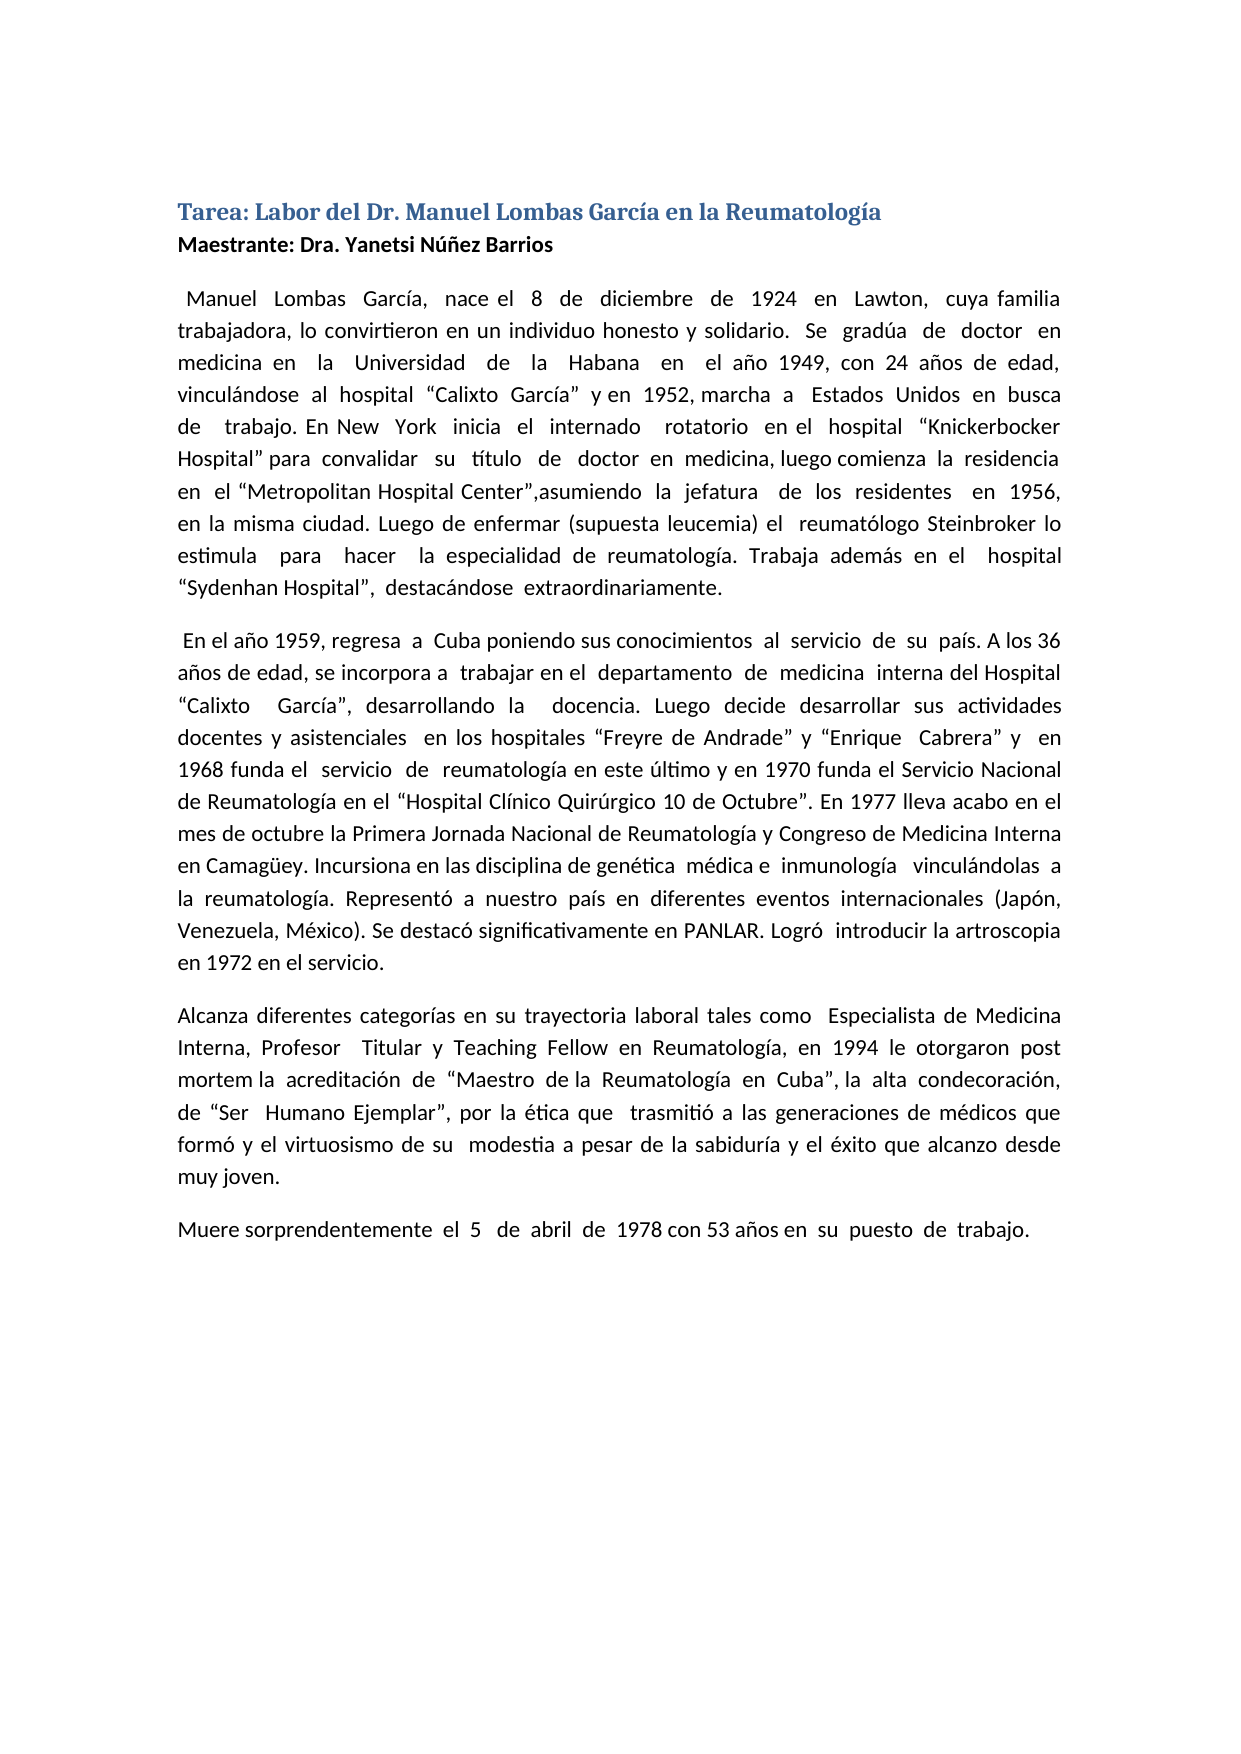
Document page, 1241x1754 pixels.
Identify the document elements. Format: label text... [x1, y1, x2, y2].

text En el año 1959, regresa a Cuba poniendo sus conocimientos al servicio de su país. A los 36 años de edad, se incorpora a trabajar en el departamento de medicina interna del Hospital “Calixto García”, desarrollando la docencia. Luego decide desarrollar sus actividades docentes y asistenciales en los hospitales “Freyre de Andrade” y “Enrique Cabrera” y en 1968 funda el servicio de reumatología en este último y en 1970 funda el Servicio Nacional de Reumatología en el “Hospital Clínico Quirúrgico 10 de Octubre”. En 1977 lleva acabo en el mes de octubre la Primera Jornada Nacional de Reumatología y Congreso de Medicina Interna en Camagüey. Incursiona en las disciplina de genética médica e inmunología vinculándolas a la reumatología. Representó a nuestro país en diferentes eventos internacionales (Japón, Venezuela, México). Se destacó significativamente en PANLAR. Logró introducir la artroscopia en 1972 en el servicio. [177, 626, 1063, 976]
text Manuel Lombas García, nace el 8 de diciembre de 1924 en Lawton, cuya familia trabajadora, lo convirtieron en un individuo honesto y solidario. Se gradúa de doctor en medicina en la Universidad de la Habana en el año 1949, con 24 años de edad, vinculándose al hospital “Calixto García” y en 1952, marcha a Estados Unidos en busca de trabajo. En New York inicia el internado rotatorio en el hospital “Knickerbocker Hospital” para convalidar su título de doctor en medicina, luego comienza la residencia en el “Metropolitan Hospital Center”,asumiendo la jefatura de los residentes en 1956, en la misma ciudad. Luego de enfermar (supuesta leucemia) el reumatólogo Steinbroker lo estimula para hacer la especialidad de reumatología. Trabaja además en el hospital “Sydenhan Hospital”, destacándose extraordinariamente. [177, 284, 1063, 601]
text Alcanza diferentes categorías en su trayectoria laboral tales como Especialista de Medicina Interna, Profesor Titular y Teaching Fellow en Reumatología, en 1994 le otorgaron post mortem la acreditación de “Maestro de la Reumatología en Cuba”, la alta condecoración, de “Ser Humano Ejemplar”, por la ética que trasmitió a las generaciones de médicos que formó y el virtuosismo de su modestia a pesar de la sabiduría y el éxito que alcanzo desde muy joven. [177, 1001, 1063, 1190]
subtitle Tarea: Labor del Dr. Manuel Lombas García en la Reumatología [177, 198, 1063, 226]
text Muere sorprendentemente el 5 de abril de 1978 con 53 años en su puesto de trabajo. [177, 1215, 1063, 1243]
text Maestrante: Dra. Yanetsi Núñez Barrios [177, 231, 1063, 259]
